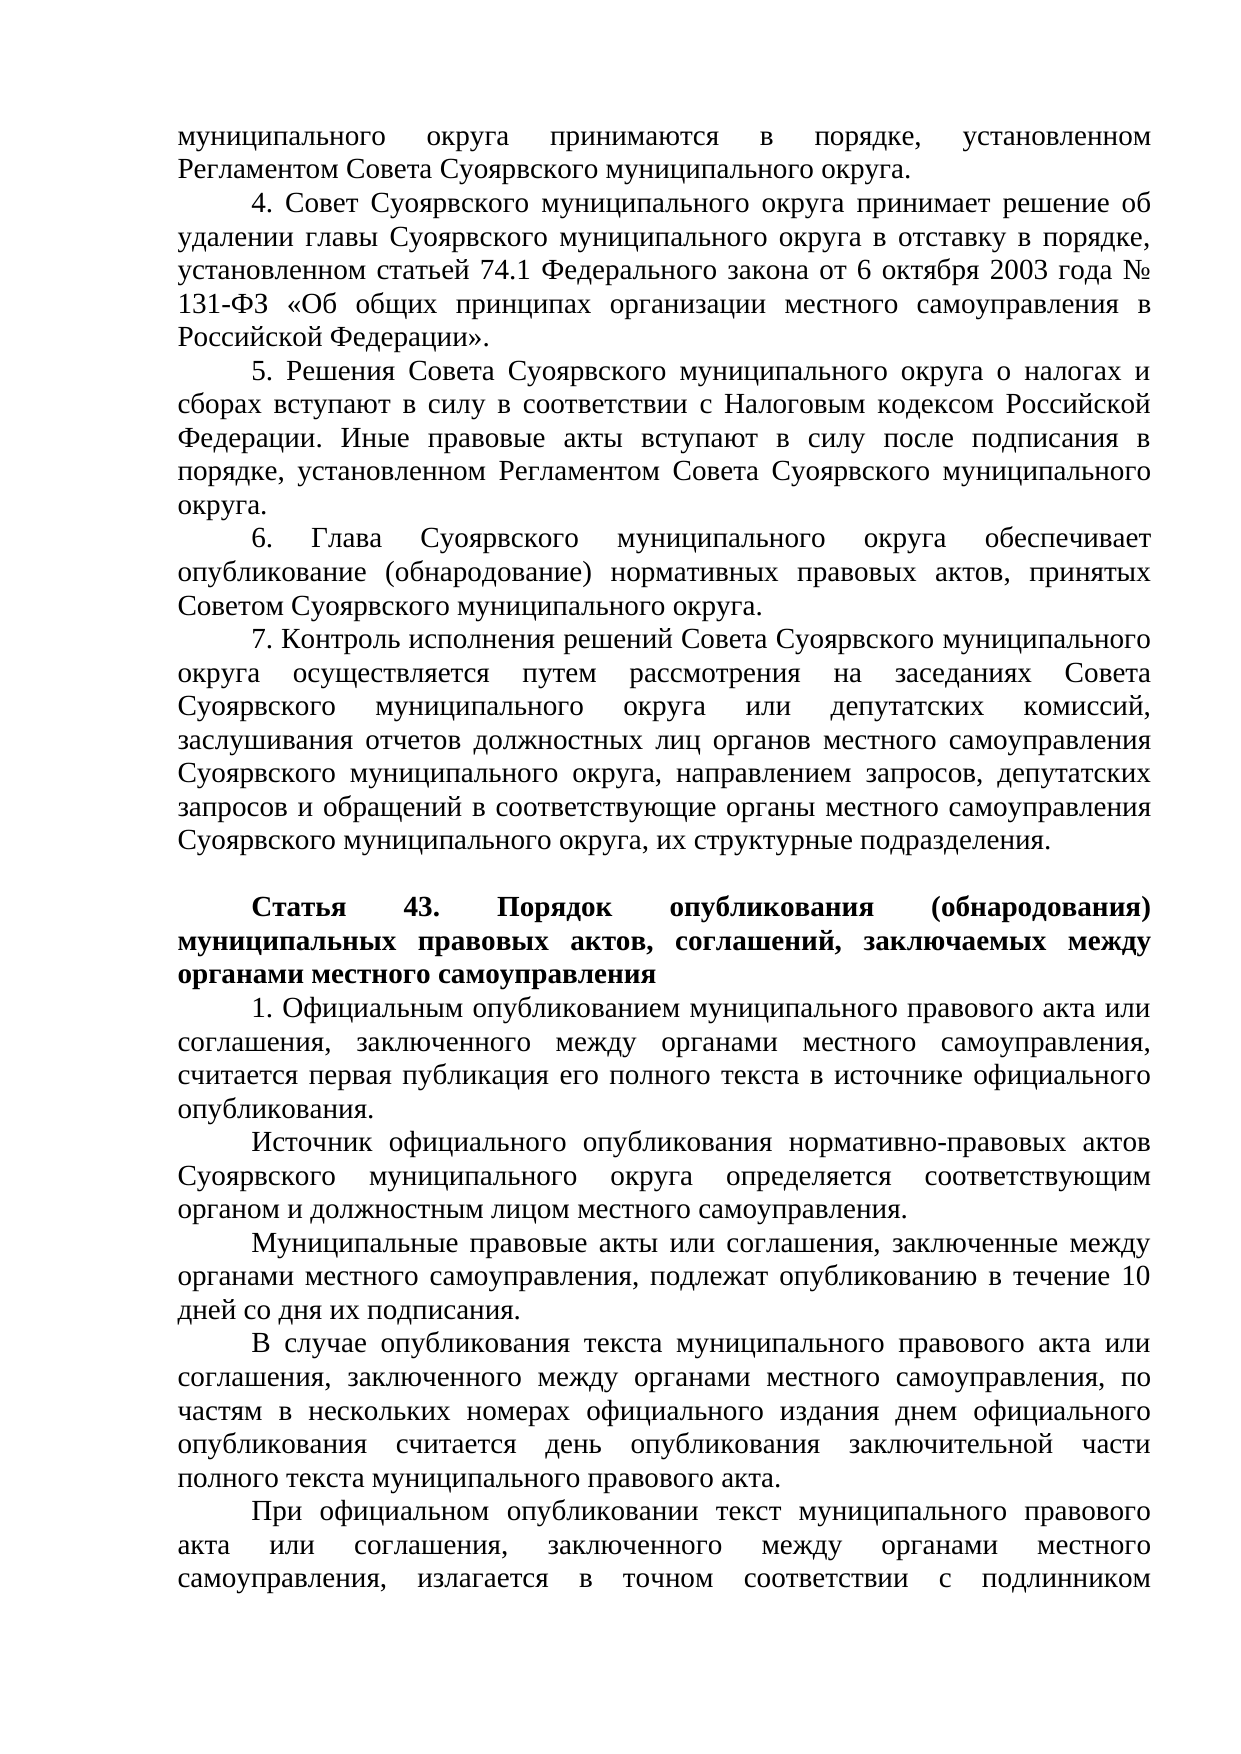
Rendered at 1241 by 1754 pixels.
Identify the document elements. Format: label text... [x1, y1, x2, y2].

text 4. Совет Суоярвского муниципального округа принимает решение об удалении главы Суоярвского муниципального округа в отставку в порядке, установленном статьей 74.1 Федерального закона от 6 октября 2003 года № 131-ФЗ «Об общих принципах организации местного самоуправления в Российской Федерации». [177, 185, 1152, 353]
text 1. Официальным опубликованием муниципального правового акта или соглашения, заключенного между органами местного самоуправления, считается первая публикация его полного текста в источнике официального опубликования. [177, 990, 1152, 1124]
text Муниципальные правовые акты или соглашения, заключенные между органами местного самоуправления, подлежат опубликованию в течение 10 дней со дня их подписания. [177, 1225, 1152, 1326]
text В случае опубликования текста муниципального правового акта или соглашения, заключенного между органами местного самоуправления, по частям в нескольких номерах официального издания днем официального опубликования считается день опубликования заключительной части полного текста муниципального правового акта. [177, 1326, 1152, 1493]
text 5. Решения Совета Суоярвского муниципального округа о налогах и сборах вступают в силу в соответствии с Налоговым кодексом Российской Федерации. Иные правовые акты вступают в силу после подписания в порядке, установленном Регламентом Совета Суоярвского муниципального округа. [177, 353, 1152, 521]
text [177, 118, 1152, 185]
text 7. Контроль исполнения решений Совета Суоярвского муниципального округа осуществляется путем рассмотрения на заседаниях Совета Суоярвского муниципального округа или депутатских комиссий, заслушивания отчетов должностных лиц органов местного самоуправления Суоярвского муниципального округа, направлением запросов, депутатских запросов и обращений в соответствующие органы местного самоуправления Суоярвского муниципального округа, их структурные подразделения. [177, 621, 1152, 856]
text 6. Глава Суоярвского муниципального округа обеспечивает опубликование (обнародование) нормативных правовых актов, принятых Советом Суоярвского муниципального округа. [177, 521, 1152, 621]
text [177, 1493, 1152, 1594]
text Статья 43. Порядок опубликования (обнародования) муниципальных правовых актов, соглашений, заключаемых между органами местного самоуправления [177, 889, 1152, 990]
text Источник официального опубликования нормативно-правовых актов Суоярвского муниципального округа определяется соответствующим органом и должностным лицом местного самоуправления. [177, 1124, 1152, 1225]
